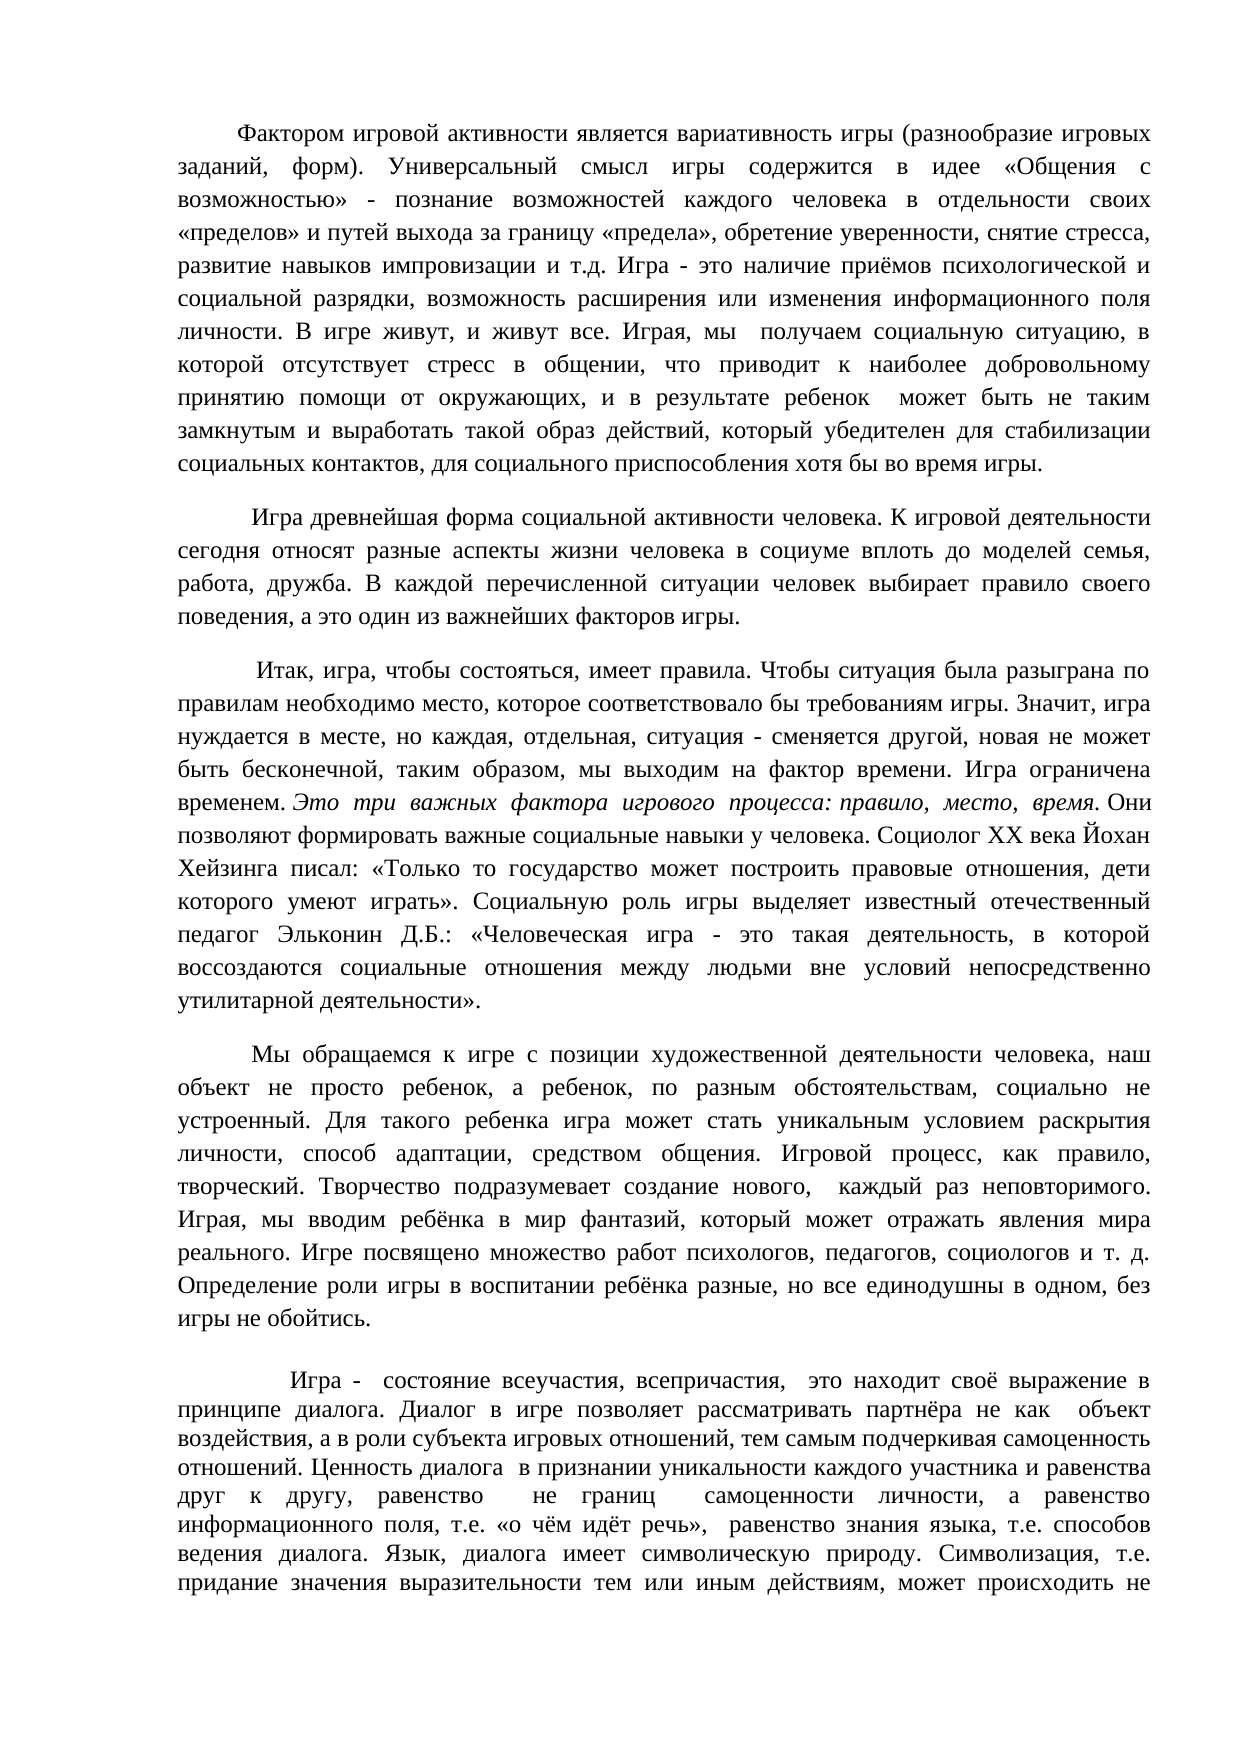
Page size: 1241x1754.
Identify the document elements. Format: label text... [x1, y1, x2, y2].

text Фактором игровой активности является вариативность игры (разнообразие игровых заданий, форм). Универсальный смысл игры содержится в идее «Общения с возможностью» - познание возможностей каждого человека в отдельности своих «пределов» и путей выхода за границу «предела», обретение уверенности, снятие стресса, развитие навыков импровизации и т.д. Игра - это наличие приёмов психологической и социальной разрядки, возможность расширения или изменения информационного поля личности. В игре живут, и живут все. Играя, мы получаем социальную ситуацию, в которой отсутствует стресс в общении, что приводит к наиболее добровольному принятию помощи от окружающих, и в результате ребенок может быть не таким замкнутым и выработать такой образ действий, который убедителен для стабилизации социальных контактов, для социального приспособления хотя бы во время игры. [177, 118, 1152, 477]
text Игра древнейшая форма социальной активности человека. К игровой деятельности сегодня относят разные аспекты жизни человека в социуме вплоть до моделей семья, работа, дружба. В каждой перечисленной ситуации человек выбирает правило своего поведения, а это один из важнейших факторов игры. [177, 502, 1152, 630]
text Мы обращаемся к игре с позиции художественной деятельности человека, наш объект не просто ребенок, а ребенок, по разным обстоятельствам, социально не устроенный. Для такого ребенка игра может стать уникальным условием раскрытия личности, способ адаптации, средством общения. Игровой процесс, как правило, творческий. Творчество подразумевает создание нового, каждый раз неповторимого. Играя, мы вводим ребёнка в мир фантазий, который может отражать явления мира реального. Игре посвящено множество работ психологов, педагогов, социологов и т. д. Определение роли игры в воспитании ребёнка разные, но все единодушны в одном, без игры не обойтись. [177, 1039, 1152, 1332]
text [177, 1366, 1152, 1596]
text Итак, игра, чтобы состояться, имеет правила. Чтобы ситуация была разыграна по правилам необходимо место, которое соответствовало бы требованиям игры. Значит, игра нуждается в месте, но каждая, отдельная, ситуация - сменяется другой, новая не может быть бесконечной, таким образом, мы выходим на фактор времени. Игра ограничена временем. Это три важных фактора игрового процесса: правило, место, время. Они позволяют формировать важные социальные навыки у человека. Социолог XX века Йохан Хейзинга писал: «Только то государство может построить правовые отношения, дети которого умеют играть». Социальную роль игры выделяет известный отечественный педагог Эльконин Д.Б.: «Человеческая игра - это такая деятельность, в которой воссоздаются социальные отношения между людьми вне условий непосредственно утилитарной деятельности». [177, 655, 1152, 1014]
